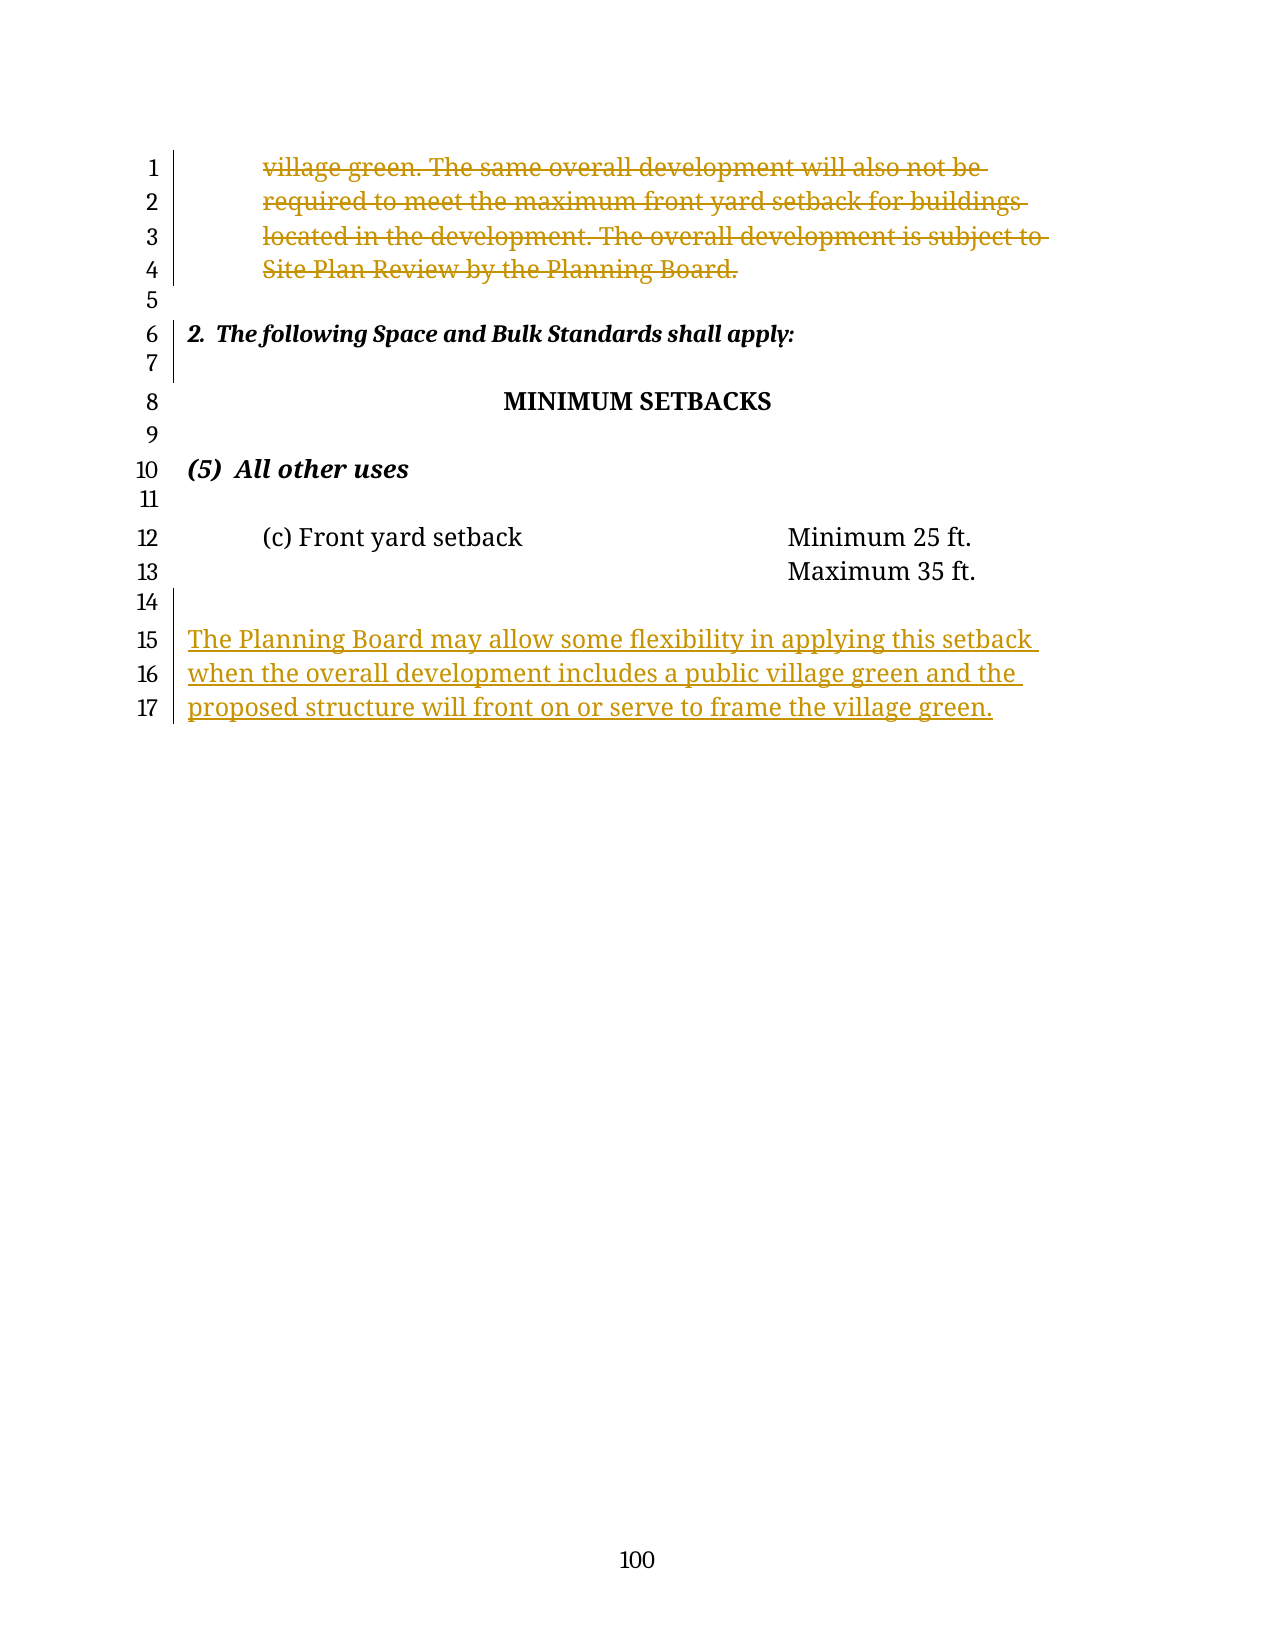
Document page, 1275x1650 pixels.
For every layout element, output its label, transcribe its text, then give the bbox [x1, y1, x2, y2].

text 2. The following Space and Bulk Standards shall apply: [187, 320, 1087, 349]
text MINIMUM SETBACKS [187, 383, 1087, 417]
text (c) Front yard setback Minimum 25 ft. [187, 519, 1087, 553]
text Maximum 35 ft. [187, 553, 1087, 587]
list Appendix I [187, 622, 1087, 724]
text (5) All other uses [187, 451, 1087, 485]
